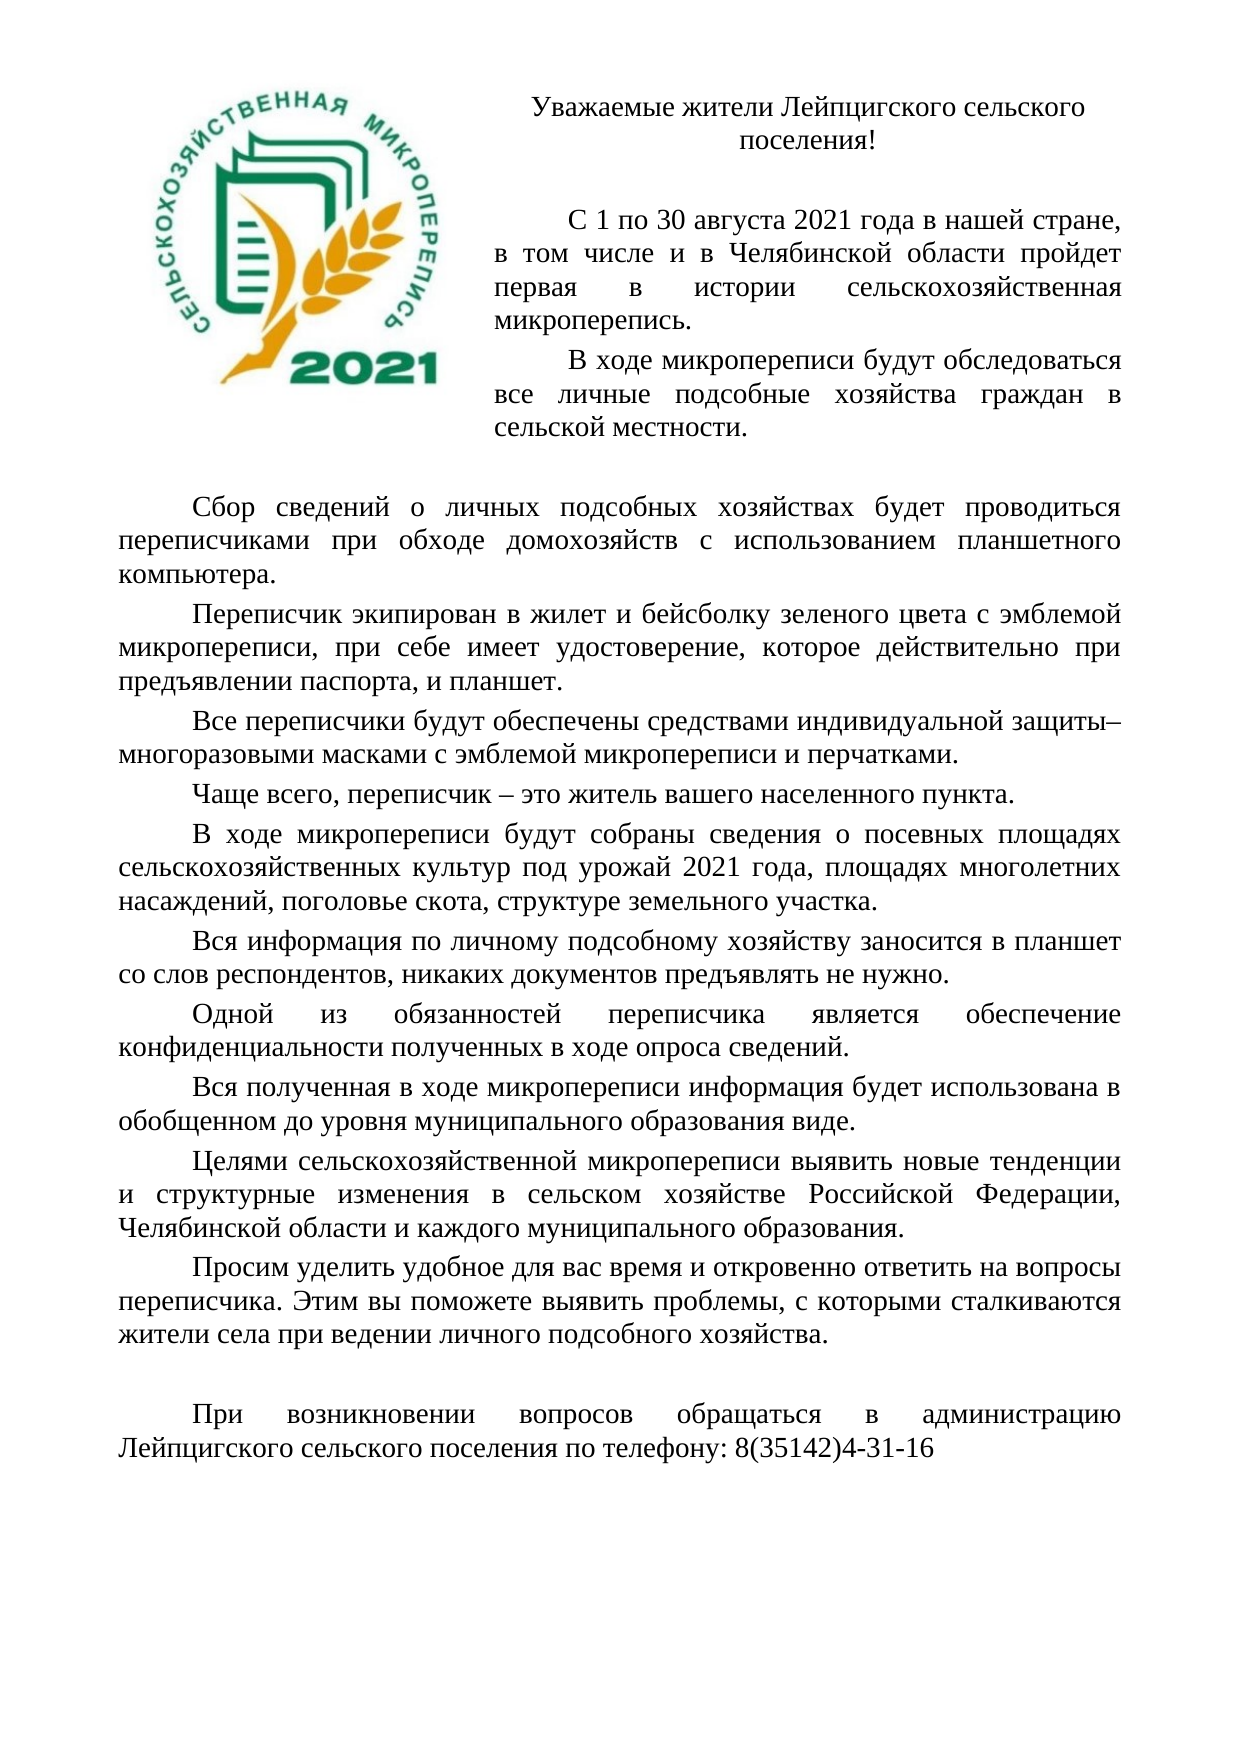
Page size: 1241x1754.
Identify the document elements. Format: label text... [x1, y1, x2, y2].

text Вся полученная в ходе микропереписи информация будет использована в обобщенном до уровня муниципального образования виде. [118, 1069, 1122, 1136]
text Все переписчики будут обеспечены средствами индивидуальной защиты– многоразовыми масками с эмблемой микропереписи и перчатками. [118, 703, 1122, 770]
text При возникновении вопросов обращаться в администрацию Лейпцигского сельского поселения по телефону: 8(35142)4-31-16 [118, 1396, 1122, 1463]
text В ходе микропереписи будут обследоваться все личные подсобные хозяйства граждан в сельской местности. [118, 342, 1122, 443]
text Просим уделить удобное для вас время и откровенно ответить на вопросы переписчика. Этим вы поможете выявить проблемы, с которыми сталкиваются жители села при ведении личного подсобного хозяйства. [118, 1249, 1122, 1350]
text Чаще всего, переписчик – это житель вашего населенного пункта. [118, 776, 1122, 809]
text Целями сельскохозяйственной микропереписи выявить новые тенденции и структурные изменения в сельском хозяйстве Российской Федерации, Челябинской области и каждого муниципального образования. [118, 1143, 1122, 1243]
text В ходе микропереписи будут собраны сведения о посевных площадях сельскохозяйственных культур под урожай 2021 года, площадях многолетних насаждений, поголовье скота, структуре земельного участка. [118, 816, 1122, 916]
text Одной из обязанностей переписчика является обеспечение конфиденциальности полученных в ходе опроса сведений. [118, 996, 1122, 1063]
text С 1 по 30 августа 2021 года в нашей стране, в том числе и в Челябинской области пройдет первая в истории сельскохозяйственная микроперепись. [475, 202, 1122, 336]
text Уважаемые жители Лейпцигского сельского поселения! [475, 89, 1122, 156]
text Сбор сведений о личных подсобных хозяйствах будет проводиться переписчиками при обходе домохозяйств с использованием планшетного компьютера. [118, 489, 1122, 589]
text Вся информация по личному подсобному хозяйству заносится в планшет со слов респондентов, никаких документов предъявлять не нужно. [118, 923, 1122, 990]
picture [118, 67, 475, 414]
text Переписчик экипирован в жилет и бейсболку зеленого цвета с эмблемой микропереписи, при себе имеет удостоверение, которое действительно при предъявлении паспорта, и планшет. [118, 596, 1122, 696]
